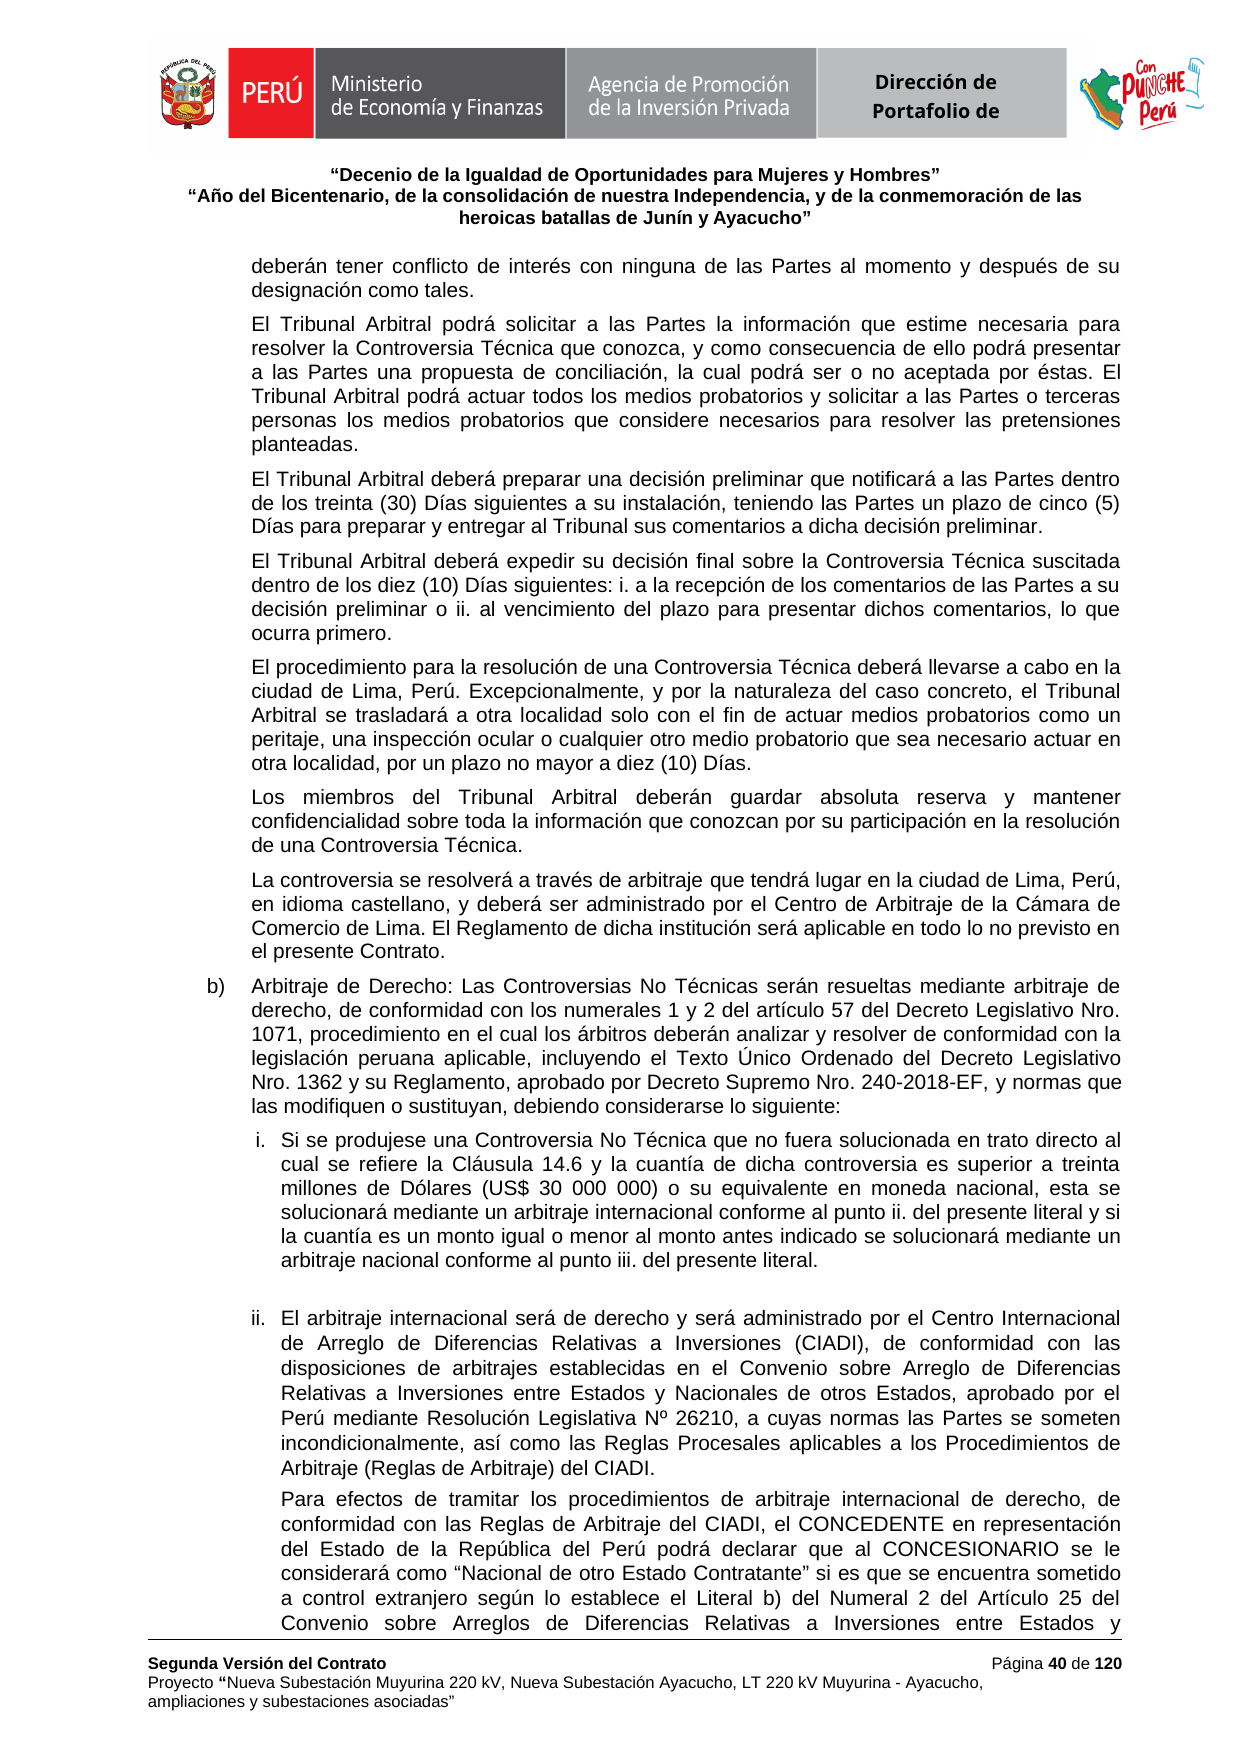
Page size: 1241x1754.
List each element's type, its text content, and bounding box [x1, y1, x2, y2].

text La controversia se resolverá a través de arbitraje que tendrá lugar en la ciudad de Lima, Perú, en idioma castellano, y deberá ser administrado por el Centro de Arbitraje de la Cámara de Comercio de Lima. El Reglamento de dicha institución será aplicable en todo lo no previsto en el presente Contrato. [251, 867, 1122, 963]
picture [147, 37, 1205, 155]
list Si se produjese una Controversia No Técnica que no fuera solucionada en trato directo al cual se refiere la Cláusula 14.6 y la cuantía de dicha controversia es superior a treinta millones de Dólares (US$ 30 000 000) o su equivalente en moneda nacional, esta se solucionará mediante un arbitraje internacional conforme al punto ii. del presente literal y si la cuantía es un monto igual o menor al monto antes indicado se solucionará mediante un arbitraje nacional conforme al punto iii. del presente literal. [266, 1128, 1122, 1272]
list El arbitraje internacional será de derecho y será administrado por el Centro Internacional de Arreglo de Diferencias Relativas a Inversiones (CIADI), de conformidad con las disposiciones de arbitrajes establecidas en el Convenio sobre Arreglo de Diferencias Relativas a Inversiones entre Estados y Nacionales de otros Estados, aprobado por el Perú mediante Resolución Legislativa Nº 26210, a cuyas normas las Partes se someten incondicionalmente, así como las Reglas Procesales aplicables a los Procedimientos de Arbitraje (Reglas de Arbitraje) del CIADI. [266, 1306, 1122, 1479]
text El Tribunal Arbitral deberá expedir su decisión final sobre la Controversia Técnica suscitada dentro de los diez (10) Días siguientes: i. a la recepción de los comentarios de las Partes a su decisión preliminar o ii. al vencimiento del plazo para presentar dichos comentarios, lo que ocurra primero. [251, 549, 1122, 644]
text Los miembros del Tribunal Arbitral deberán guardar absoluta reserva y mantener confidencialidad sobre toda la información que conozcan por su participación en la resolución de una Controversia Técnica. [251, 785, 1122, 857]
list Arbitraje de Derecho: Las Controversias No Técnicas serán resueltas mediante arbitraje de derecho, de conformidad con los numerales 1 y 2 del artículo 57 del Decreto Legislativo Nro. 1071, procedimiento en el cual los árbitros deberán analizar y resolver de conformidad con la legislación peruana aplicable, incluyendo el Texto Único Ordenado del Decreto Legislativo Nro. 1362 y su Reglamento, aprobado por Decreto Supremo Nro. 240-2018-EF, y normas que las modifiquen o sustituyan, debiendo considerarse lo siguiente: [207, 974, 1122, 1117]
text El Tribunal Arbitral podrá solicitar a las Partes la información que estime necesaria para resolver la Controversia Técnica que conozca, y como consecuencia de ello podrá presentar a las Partes una propuesta de conciliación, la cual podrá ser o no aceptada por éstas. El Tribunal Arbitral podrá actuar todos los medios probatorios y solicitar a las Partes o terceras personas los medios probatorios que considere necesarios para resolver las pretensiones planteadas. [251, 312, 1122, 456]
text El Tribunal Arbitral deberá preparar una decisión preliminar que notificará a las Partes dentro de los treinta (30) Días siguientes a su instalación, teniendo las Partes un plazo de cinco (5) Días para preparar y entregar al Tribunal sus comentarios a dicha decisión preliminar. [251, 466, 1122, 538]
text El procedimiento para la resolución de una Controversia Técnica deberá llevarse a cabo en la ciudad de Lima, Perú. Excepcionalmente, y por la naturaleza del caso concreto, el Tribunal Arbitral se trasladará a otra localidad solo con el fin de actuar medios probatorios como un peritaje, una inspección ocular o cualquier otro medio probatorio que sea necesario actuar en otra localidad, por un plazo no mayor a diez (10) Días. [251, 655, 1122, 775]
